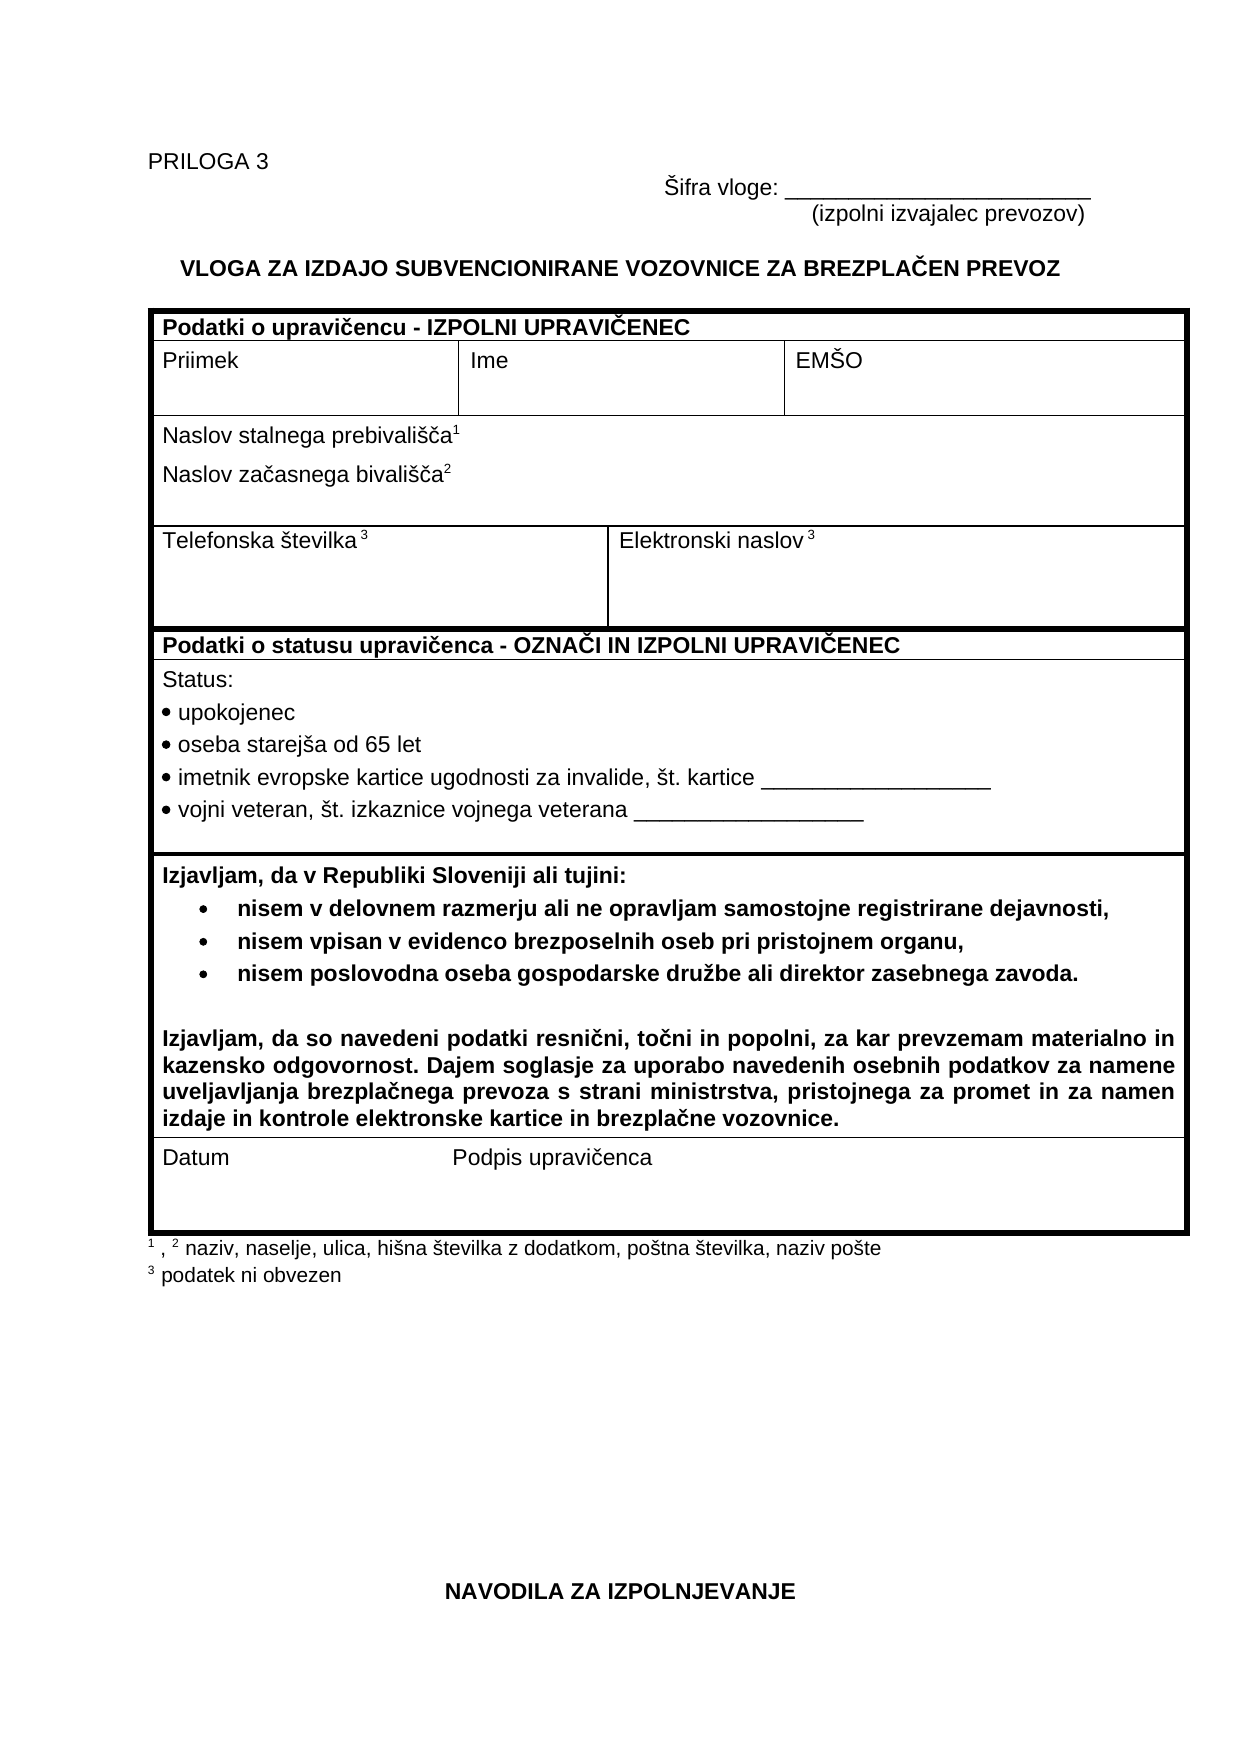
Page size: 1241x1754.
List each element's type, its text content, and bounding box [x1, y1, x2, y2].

table_header Podatki o upravičencu - IZPOLNI UPRAVIČENEC [154, 314, 1184, 340]
table_cell Status: upokojenec oseba starejša od 65 let imetnik evropske kartice ugodnosti za invalide, št. kartice __________________ vojni veteran, št. izkaznice vojnega veterana __________________ [154, 660, 1184, 851]
table_cell Priimek [154, 341, 458, 415]
text 3 podatek ni obvezen [148, 1260, 1093, 1287]
text Šifra vloge: ________________________ [148, 174, 1093, 200]
text 1 , 2 naziv, naselje, ulica, hišna številka z dodatkom, poštna številka, naziv pošte [148, 1236, 1093, 1260]
text NAVODILA ZA IZPOLNJEVANJE [148, 1577, 1093, 1604]
table_cell Elektronski naslov 3 [609, 527, 1184, 626]
table_cell Ime [459, 341, 784, 415]
table_cell Telefonska številka 3 [154, 527, 607, 626]
text PRILOGA 3 [148, 148, 1093, 174]
table_cell EMŠO [785, 341, 1184, 415]
table_cell Podatki o statusu upravičenca - OZNAČI IN IZPOLNI UPRAVIČENEC [154, 632, 1184, 659]
table_cell Naslov stalnega prebivališča1 Naslov začasnega bivališča2 [154, 416, 1184, 525]
table_cell Datum Podpis upravičenca [154, 1138, 1184, 1230]
text (izpolni izvajalec prevozov) [590, 200, 1093, 227]
table_cell Izjavljam, da v Republiki Sloveniji ali tujini: nisem v delovnem razmerju ali ne opravljam samostojne registrirane dejavnosti, nisem vpisan v evidenco brezposelnih oseb pri pristojnem organu, nisem poslovodna oseba gospodarske družbe ali direktor zasebnega zavoda. Izjavljam, da so navedeni podatki resnični, točni in popolni, za kar prevzemam materialno in kazensko odgovornost. Dajem soglasje za uporabo navedenih osebnih podatkov za namene uveljavljanja brezplačnega prevoza s strani ministrstva, pristojnega za promet in za namen izdaje in kontrole elektronske kartice in brezplačne vozovnice. [154, 856, 1184, 1137]
text VLOGA ZA IZDAJO SUBVENCIONIRANE VOZOVNICE ZA BREZPLAČEN PREVOZ [148, 255, 1093, 281]
